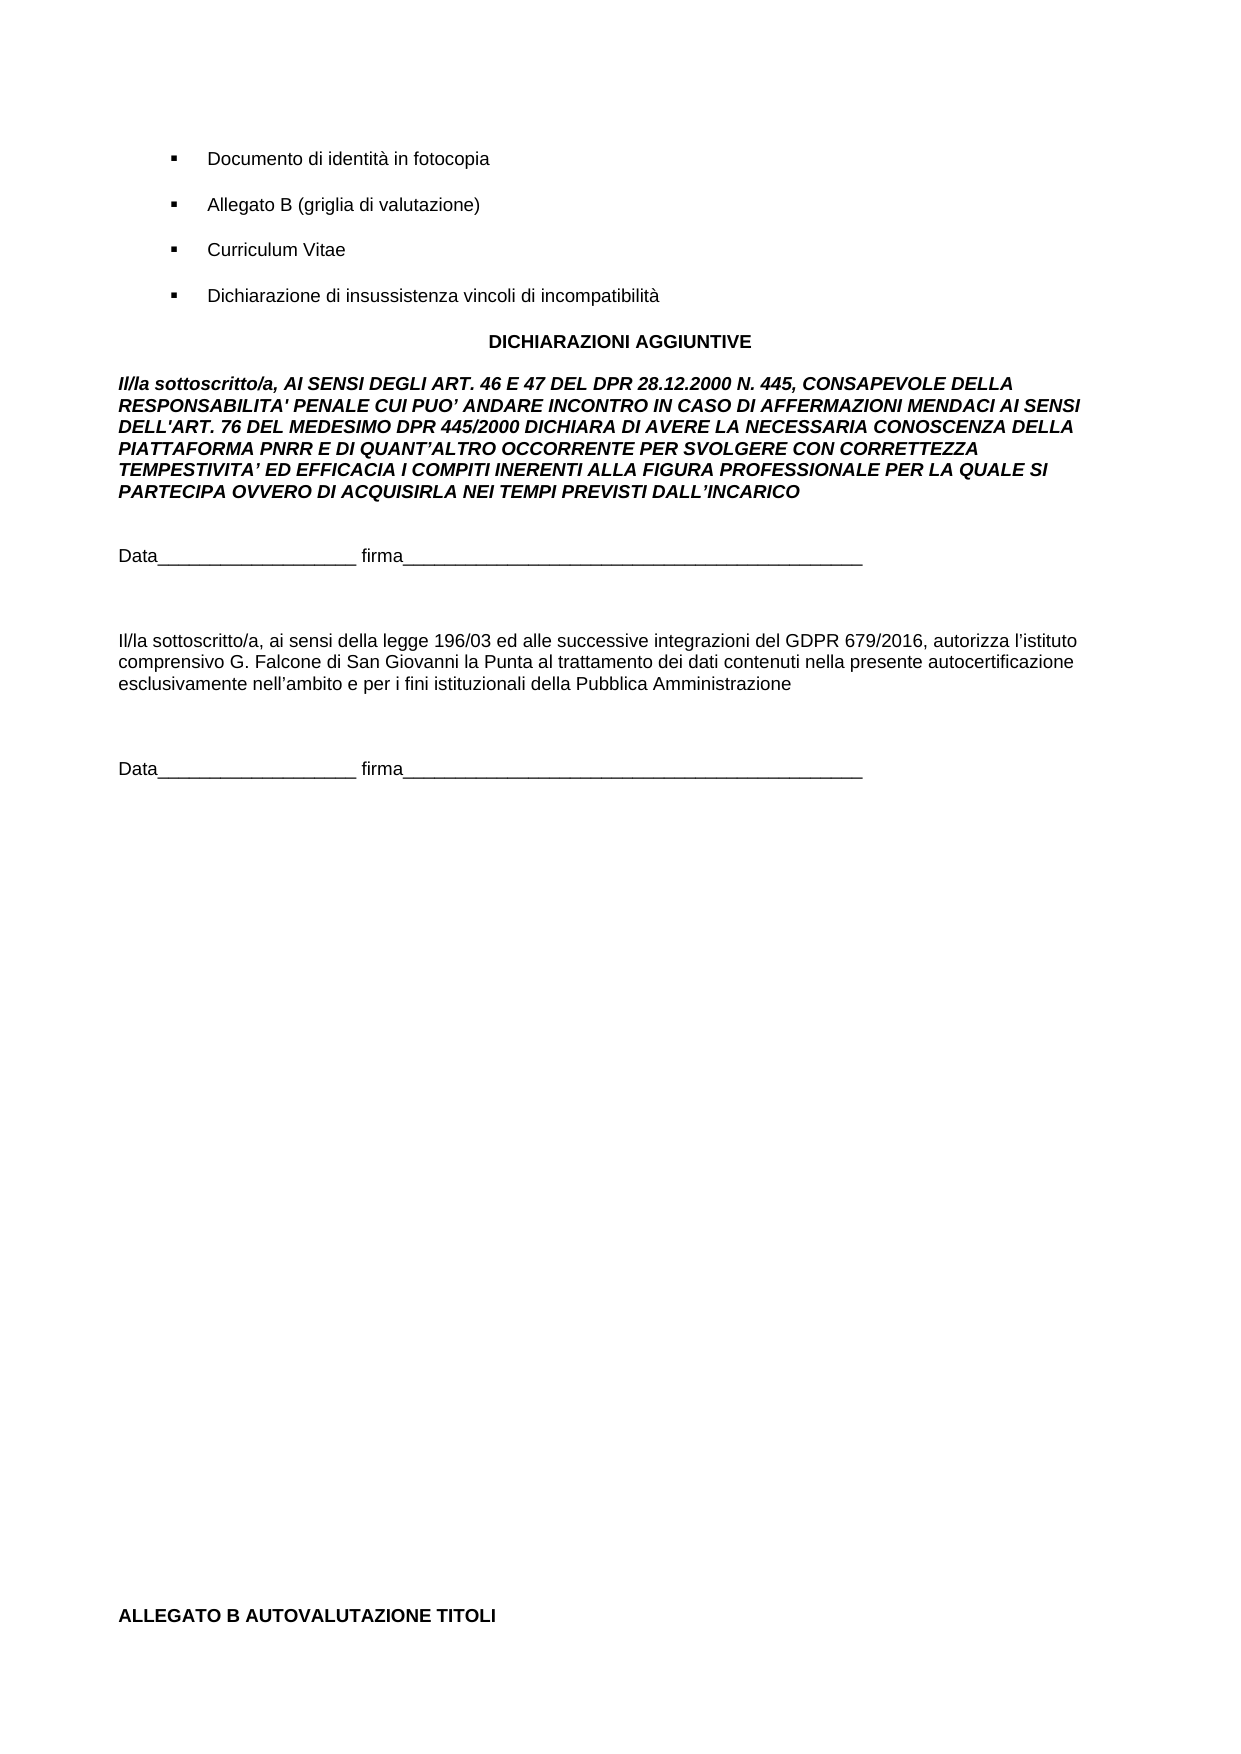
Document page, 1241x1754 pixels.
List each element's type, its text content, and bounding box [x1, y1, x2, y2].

text Data___________________ firma____________________________________________ [118, 757, 1122, 779]
text Il/la sottoscritto/a, ai sensi della legge 196/03 ed alle successive integrazioni del GDPR 679/2016, autorizza l’istituto comprensivo G. Falcone di San Giovanni la Punta al trattamento dei dati contenuti nella presente autocertificazione esclusivamente nell’ambito e per i fini istituzionali della Pubblica Amministrazione [118, 629, 1122, 694]
list Curriculum Vitae [169, 239, 1122, 261]
text DICHIARAZIONI AGGIUNTIVE [118, 331, 1122, 352]
text DELL'ART. 76 DEL MEDESIMO DPR 445/2000 DICHIARA DI AVERE LA NECESSARIA CONOSCENZA DELLA [118, 416, 1122, 438]
text Data___________________ firma____________________________________________ [118, 545, 1122, 566]
list Documento di identità in fotocopia [169, 148, 1122, 169]
list Dichiarazione di insussistenza vincoli di incompatibilità [169, 285, 1122, 306]
list Allegato B (griglia di valutazione) [169, 193, 1122, 215]
text RESPONSABILITA' PENALE CUI PUO’ ANDARE INCONTRO IN CASO DI AFFERMAZIONI MENDACI AI SENSI [118, 394, 1122, 416]
text ALLEGATO B AUTOVALUTAZIONE TITOLI [118, 1605, 1122, 1627]
text PIATTAFORMA PNRR E DI QUANT’ALTRO OCCORRENTE PER SVOLGERE CON CORRETTEZZA TEMPESTIVITA’ ED EFFICACIA I COMPITI INERENTI ALLA FIGURA PROFESSIONALE PER LA QUALE SI PARTECIPA OVVERO DI ACQUISIRLA NEI TEMPI PREVISTI DALL’INCARICO [118, 438, 1122, 502]
text Il/la sottoscritto/a, AI SENSI DEGLI ART. 46 E 47 DEL DPR 28.12.2000 N. 445, CONSAPEVOLE DELLA [118, 373, 1122, 394]
